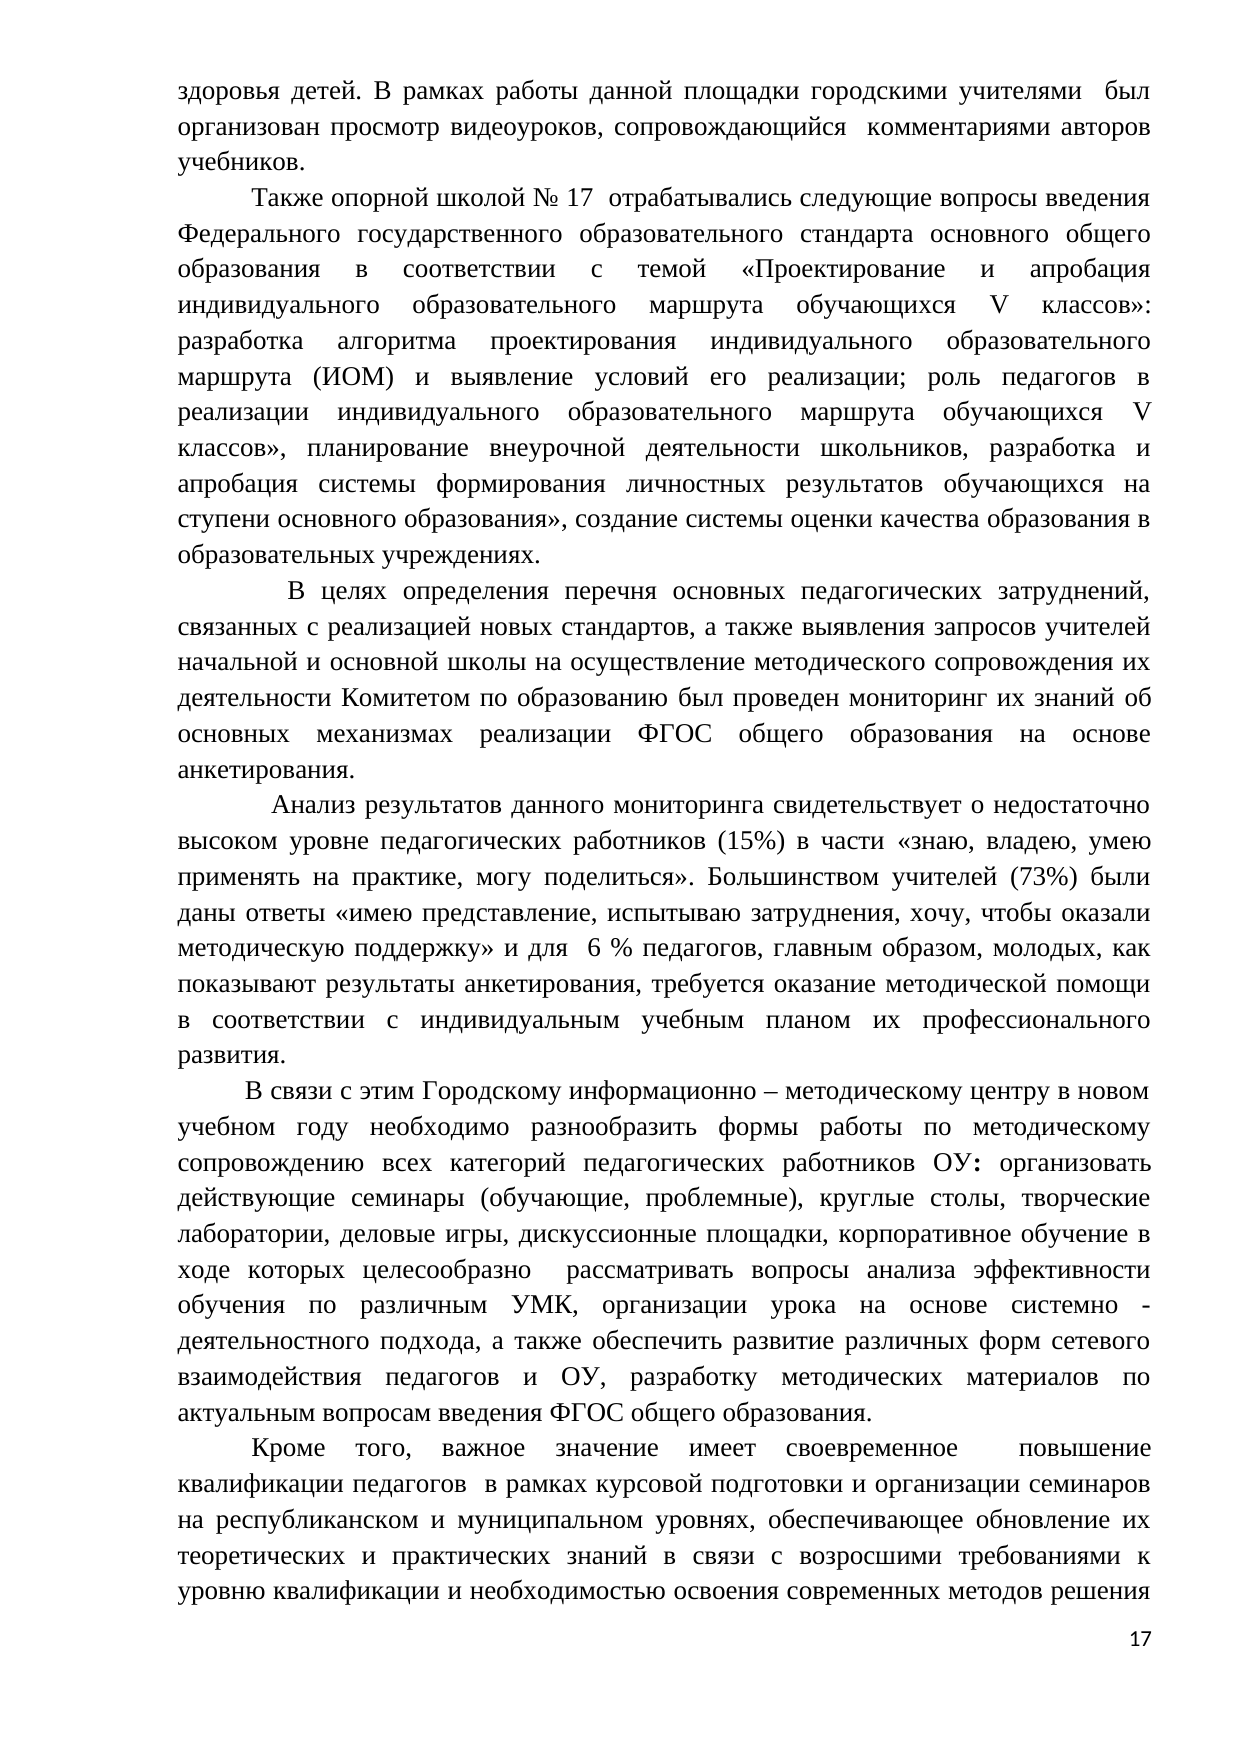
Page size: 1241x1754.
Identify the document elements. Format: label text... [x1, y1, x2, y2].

text Также опорной школой № 17 отрабатывались следующие вопросы введения Федерального государственного образовательного стандарта основного общего образования в соответствии с темой «Проектирование и апробация индивидуального образовательного маршрута обучающихся V классов»: разработка алгоритма проектирования индивидуального образовательного маршрута (ИОМ) и выявление условий его реализации; роль педагогов в реализации индивидуального образовательного маршрута обучающихся V классов», планирование внеурочной деятельности школьников, разработка и апробация системы формирования личностных результатов обучающихся на ступени основного образования», создание системы оценки качества образования в образовательных учреждениях. [177, 181, 1152, 569]
text В связи с этим Городскому информационно – методическому центру в новом учебном году необходимо разнообразить формы работы по методическому сопровождению всех категорий педагогических работников ОУ: организовать действующие семинары (обучающие, проблемные), круглые столы, творческие лаборатории, деловые игры, дискуссионные площадки, корпоративное обучение в ходе которых целесообразно рассматривать вопросы анализа эффективности обучения по различным УМК, организации урока на основе системно - деятельностного подхода, а также обеспечить развитие различных форм сетевого взаимодействия педагогов и ОУ, разработку методических материалов по актуальным вопросам введения ФГОС общего образования. [177, 1074, 1152, 1427]
text В целях определения перечня основных педагогических затруднений, связанных с реализацией новых стандартов, а также выявления запросов учителей начальной и основной школы на осуществление методического сопровождения их деятельности Комитетом по образованию был проведен мониторинг их знаний об основных механизмах реализации ФГОС общего образования на основе анкетирования. [177, 574, 1152, 784]
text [177, 74, 1152, 176]
text Анализ результатов данного мониторинга свидетельствует о недостаточно высоком уровне педагогических работников (15%) в части «знаю, владею, умею применять на практике, могу поделиться». Большинством учителей (73%) были даны ответы «имею представление, испытываю затруднения, хочу, чтобы оказали методическую поддержку» и для 6 % педагогов, главным образом, молодых, как показывают результаты анкетирования, требуется оказание методической помощи в соответствии с индивидуальным учебным планом их профессионального развития. [177, 788, 1152, 1070]
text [177, 1432, 1152, 1606]
